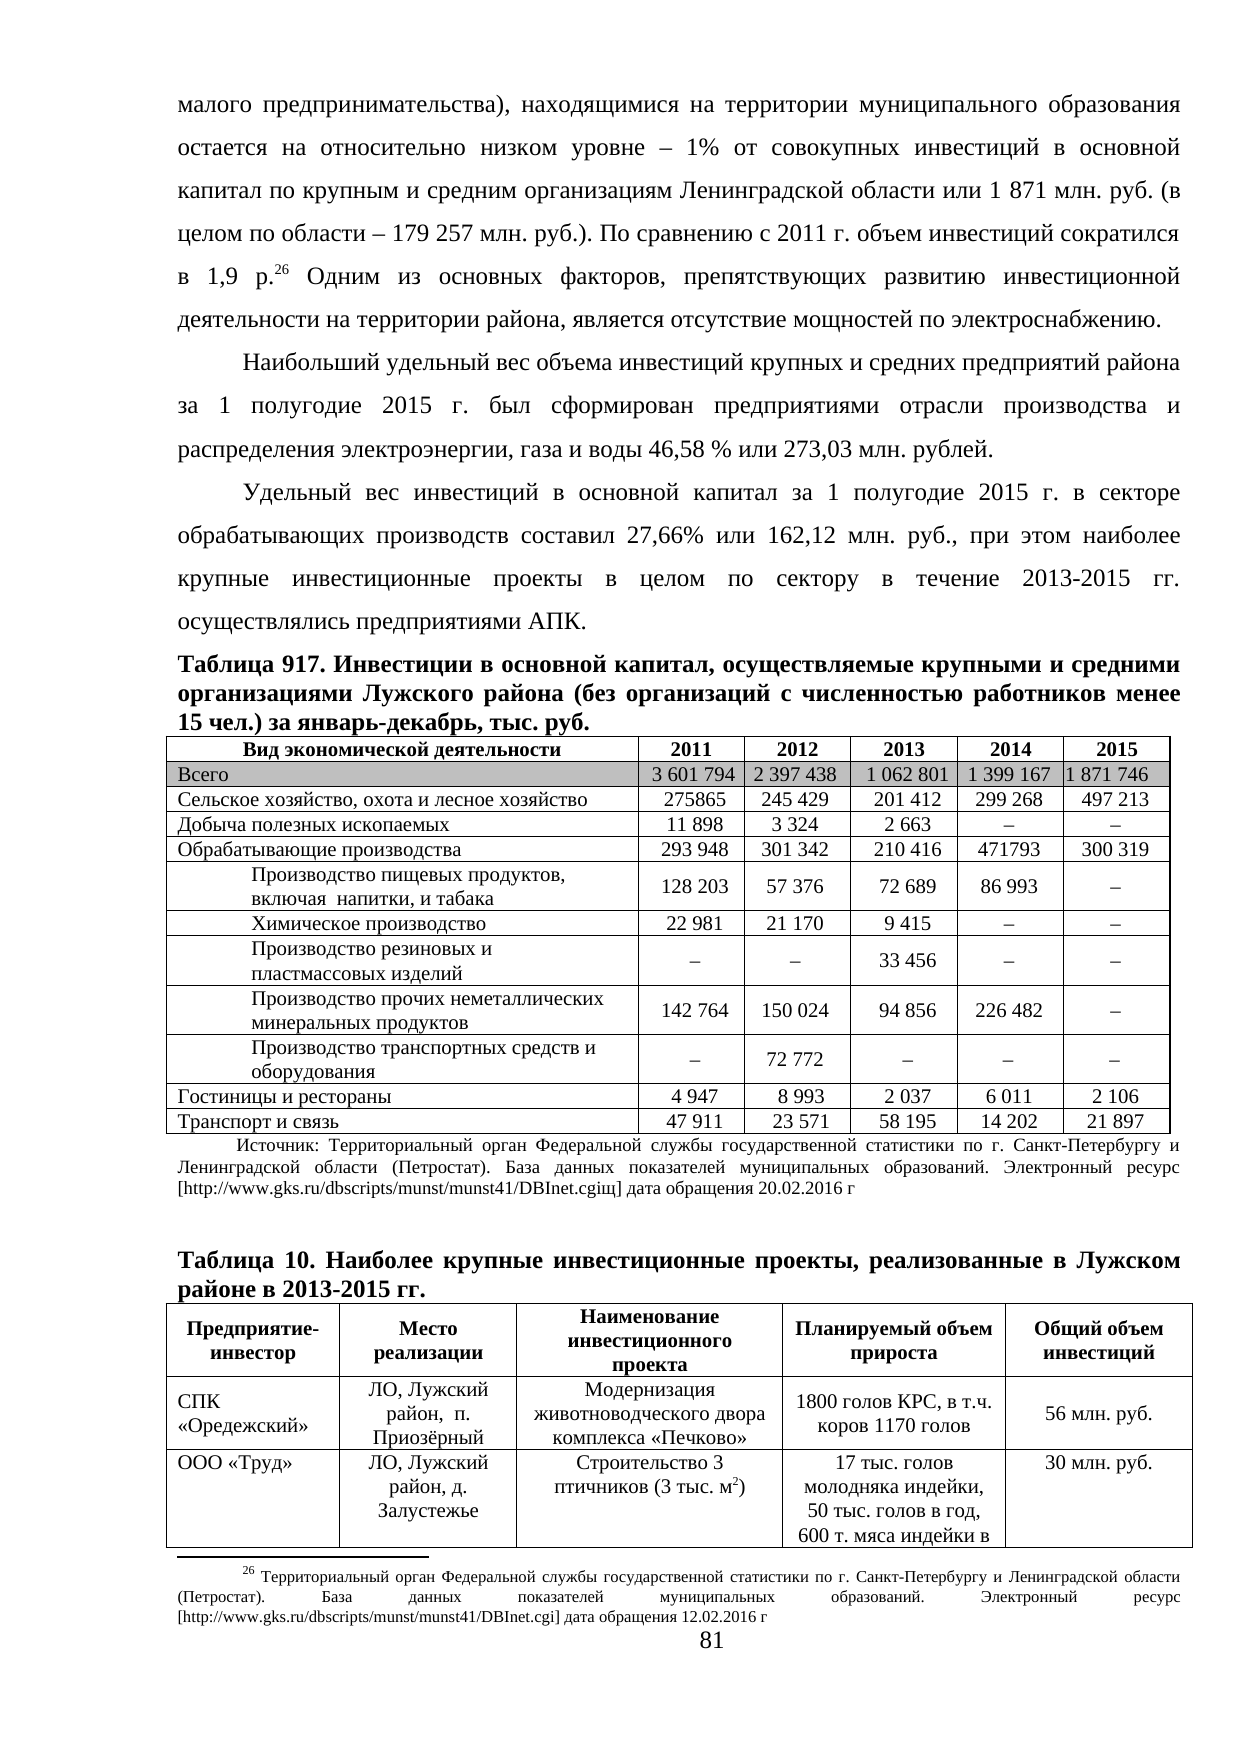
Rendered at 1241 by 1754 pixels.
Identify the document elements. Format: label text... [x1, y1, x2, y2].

text Наибольший удельный вес объема инвестиций крупных и средних предприятий района за 1 полугодие 2015 г. был сформирован предприятиями отрасли производства и распределения электроэнергии, газа и воды 46,58 % или 273,03 млн. рублей. [177, 347, 1181, 462]
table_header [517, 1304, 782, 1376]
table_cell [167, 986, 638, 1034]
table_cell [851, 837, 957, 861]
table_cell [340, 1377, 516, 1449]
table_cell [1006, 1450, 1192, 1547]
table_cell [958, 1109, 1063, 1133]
text Таблица 10. Наиболее крупные инвестиционные проекты, реализованные в Лужском районе в 2013-2015 гг. [177, 1245, 1181, 1303]
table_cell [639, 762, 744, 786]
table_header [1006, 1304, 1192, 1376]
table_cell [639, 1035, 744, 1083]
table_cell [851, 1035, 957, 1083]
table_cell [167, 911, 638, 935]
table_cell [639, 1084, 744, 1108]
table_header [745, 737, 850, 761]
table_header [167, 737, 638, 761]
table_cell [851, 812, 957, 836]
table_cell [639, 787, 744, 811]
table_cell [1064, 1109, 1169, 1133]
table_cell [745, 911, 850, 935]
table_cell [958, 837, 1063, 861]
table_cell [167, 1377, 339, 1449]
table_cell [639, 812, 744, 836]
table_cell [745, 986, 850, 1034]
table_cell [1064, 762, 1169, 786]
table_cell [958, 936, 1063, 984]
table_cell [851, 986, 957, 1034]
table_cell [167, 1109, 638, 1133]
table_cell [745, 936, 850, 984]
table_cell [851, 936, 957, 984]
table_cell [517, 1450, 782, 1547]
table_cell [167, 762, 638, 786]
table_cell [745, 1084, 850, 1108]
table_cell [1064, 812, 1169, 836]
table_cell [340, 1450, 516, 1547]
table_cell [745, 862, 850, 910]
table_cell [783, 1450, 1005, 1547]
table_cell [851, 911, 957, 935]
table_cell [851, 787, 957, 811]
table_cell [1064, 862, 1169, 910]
text Источник: Территориальный орган Федеральной службы государственной статистики по г. Санкт-Петербургу и Ленинградской области (Петростат). База данных показателей муниципальных образований. Электронный ресурс [http://www.gks.ru/dbscripts/munst/munst41/DBInet.cgiщ] дата обращения 20.02.2016 г [177, 1134, 1181, 1199]
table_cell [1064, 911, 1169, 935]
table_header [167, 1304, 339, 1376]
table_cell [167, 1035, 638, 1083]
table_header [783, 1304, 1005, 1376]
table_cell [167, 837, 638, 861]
text Таблица 917. Инвестиции в основной капитал, осуществляемые крупными и средними организациями Лужского района (без организаций с численностью работников менее 15 чел.) за январь-декабрь, тыс. руб. [177, 649, 1181, 736]
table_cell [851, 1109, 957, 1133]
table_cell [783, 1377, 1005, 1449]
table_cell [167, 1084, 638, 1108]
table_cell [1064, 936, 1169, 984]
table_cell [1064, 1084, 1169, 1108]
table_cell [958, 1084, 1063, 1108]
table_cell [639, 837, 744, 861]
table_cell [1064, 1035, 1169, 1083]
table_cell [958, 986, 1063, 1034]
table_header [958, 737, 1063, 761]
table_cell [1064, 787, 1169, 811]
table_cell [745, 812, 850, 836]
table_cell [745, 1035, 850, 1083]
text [177, 89, 1181, 333]
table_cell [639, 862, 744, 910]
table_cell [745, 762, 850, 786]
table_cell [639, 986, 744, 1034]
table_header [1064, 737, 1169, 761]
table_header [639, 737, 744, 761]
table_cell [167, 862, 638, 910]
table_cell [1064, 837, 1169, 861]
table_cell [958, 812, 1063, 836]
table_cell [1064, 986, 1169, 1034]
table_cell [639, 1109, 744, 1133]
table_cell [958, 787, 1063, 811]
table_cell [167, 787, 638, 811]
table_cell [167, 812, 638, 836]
text Удельный вес инвестиций в основной капитал за 1 полугодие 2015 г. в секторе обрабатывающих производств составил 27,66% или 162,12 млн. руб., при этом наиболее крупные инвестиционные проекты в целом по сектору в течение 2013-2015 гг. осуществлялись предприятиями АПК. [177, 477, 1181, 635]
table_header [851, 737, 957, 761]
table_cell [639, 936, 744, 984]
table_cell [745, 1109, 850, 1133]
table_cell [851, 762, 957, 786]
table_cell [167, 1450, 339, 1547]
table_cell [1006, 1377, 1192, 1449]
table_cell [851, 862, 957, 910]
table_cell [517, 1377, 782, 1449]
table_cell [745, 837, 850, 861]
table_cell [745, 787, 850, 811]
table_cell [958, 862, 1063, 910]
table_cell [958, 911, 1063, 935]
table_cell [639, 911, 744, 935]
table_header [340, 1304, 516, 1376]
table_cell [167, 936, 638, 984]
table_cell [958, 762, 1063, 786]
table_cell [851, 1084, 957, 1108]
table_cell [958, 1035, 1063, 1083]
